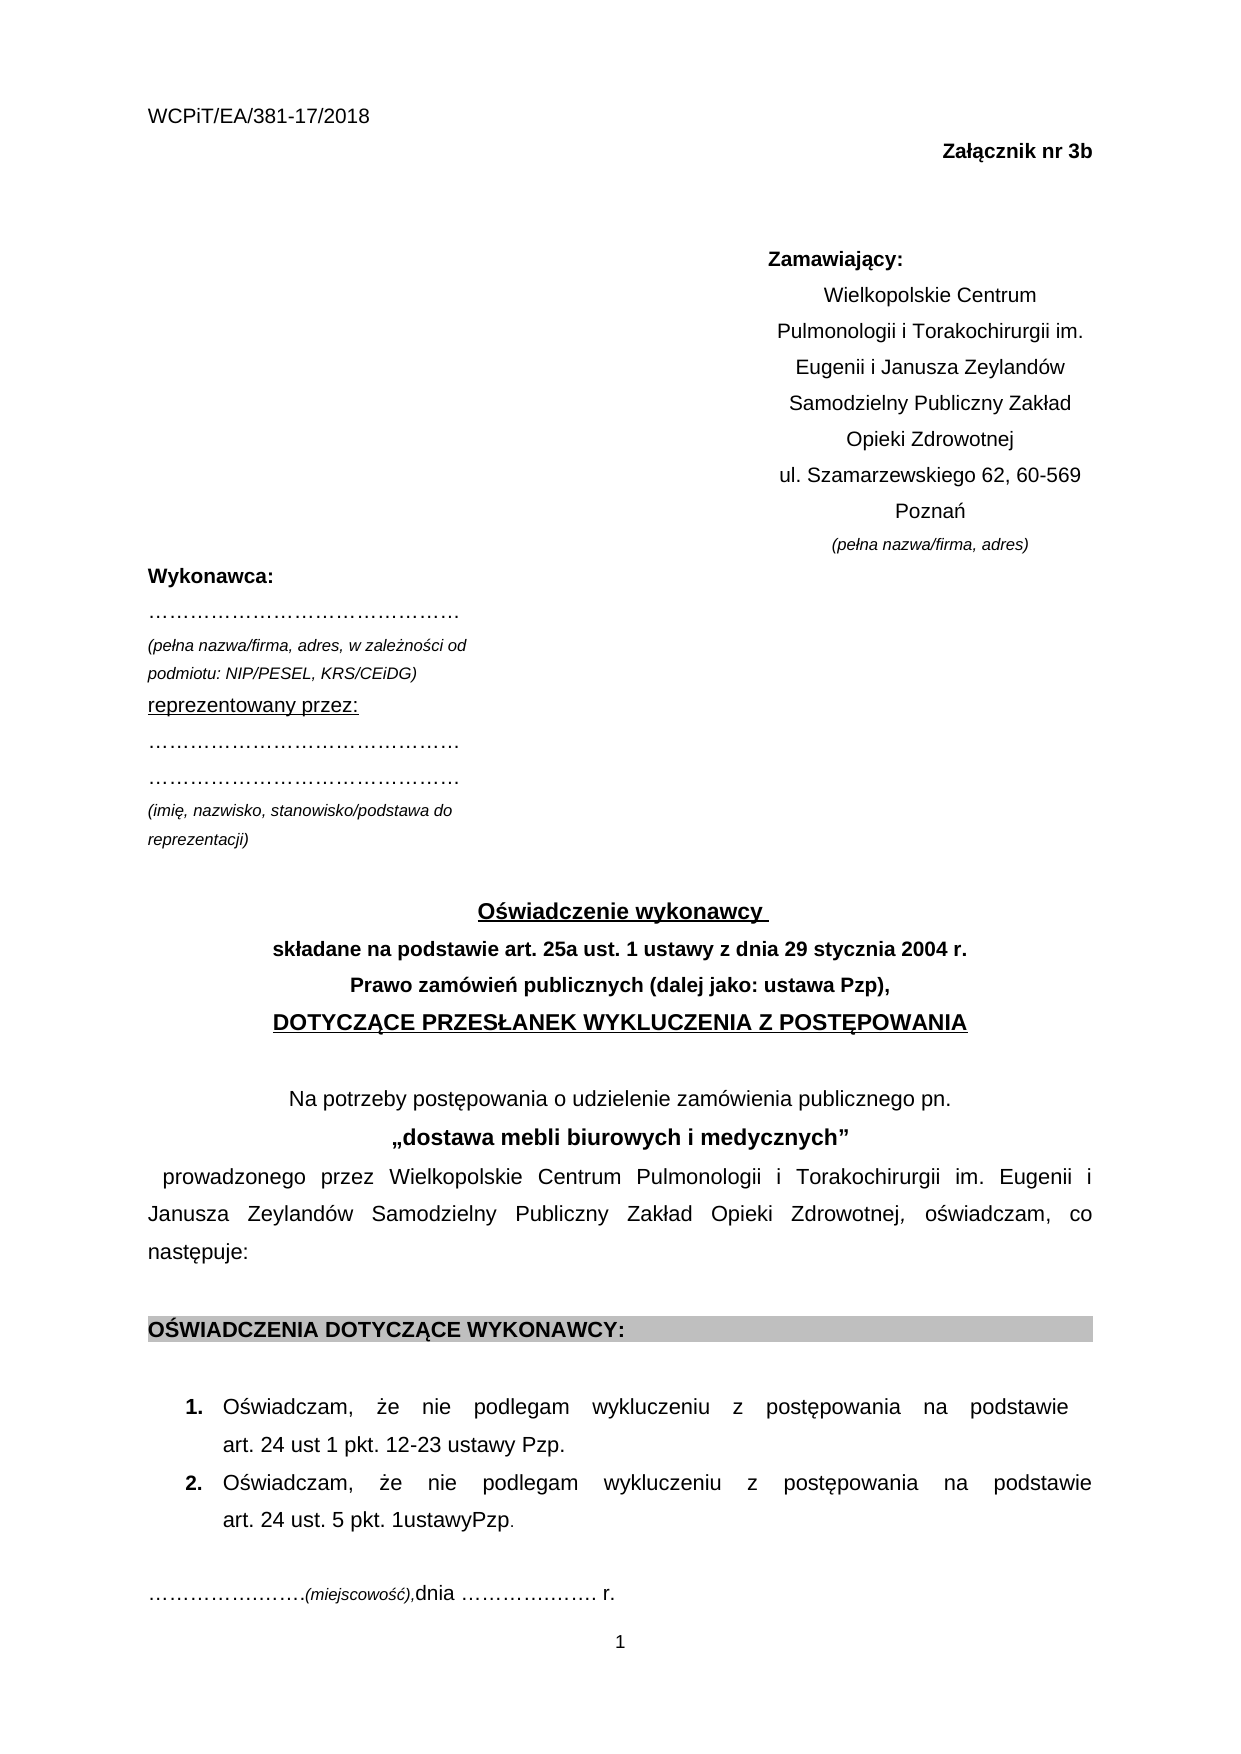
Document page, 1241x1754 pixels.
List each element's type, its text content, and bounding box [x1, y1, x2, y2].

text Załącznik nr 3b [694, 139, 1093, 163]
text składane na podstawie art. 25a ust. 1 ustawy z dnia 29 stycznia 2004 r. [148, 937, 1093, 961]
text reprezentowany przez: [148, 693, 1093, 717]
list Oświadczam, że nie podlegam wykluczeniu z postępowania na podstawie art. 24 ust. 5 pkt. 1ustawyPzp. [185, 1469, 1093, 1532]
text „dostawa mebli biurowych i medycznych” [148, 1124, 1093, 1150]
text ……………………………………… [148, 599, 472, 623]
text Wielkopolskie Centrum Pulmonologii i Torakochirurgii im. Eugenii i Janusza Zeylandów Samodzielny Publiczny Zakład Opieki Zdrowotnej [768, 283, 1093, 451]
text ul. Szamarzewskiego 62, 60-569 Poznań [768, 463, 1093, 523]
text …………….…….(miejscowość),dnia ………….……. r. [148, 1581, 1093, 1605]
list Oświadczam, że nie podlegam wykluczeniu z postępowania na podstawie art. 24 ust 1 pkt. 12-23 ustawy Pzp. [185, 1394, 1093, 1457]
text OŚWIADCZENIA DOTYCZĄCE WYKONAWCY: [148, 1316, 1093, 1342]
text Prawo zamówień publicznych (dalej jako: ustawa Pzp), [148, 973, 1093, 997]
text DOTYCZĄCE PRZESŁANEK WYKLUCZENIA Z POSTĘPOWANIA [148, 1009, 1093, 1035]
text Wykonawca: [148, 563, 1093, 587]
text WCPiT/EA/381-17/2018 [148, 103, 1093, 127]
text ……………………………………………………………………………… [148, 729, 472, 789]
text prowadzonego przez Wielkopolskie Centrum Pulmonologii i Torakochirurgii im. Eugenii i Janusza Zeylandów Samodzielny Publiczny Zakład Opieki Zdrowotnej, oświadczam, co następuje: [148, 1163, 1093, 1264]
text Oświadczenie wykonawcy [148, 898, 1093, 924]
text (pełna nazwa/firma, adres) [768, 535, 1093, 554]
text Na potrzeby postępowania o udzielenie zamówienia publicznego pn. [148, 1086, 1093, 1111]
text (pełna nazwa/firma, adres, w zależności od podmiotu: NIP/PESEL, KRS/CEiDG) [148, 635, 472, 683]
text Zamawiający: [694, 247, 1093, 271]
text (imię, nazwisko, stanowisko/podstawa do reprezentacji) [148, 801, 472, 848]
